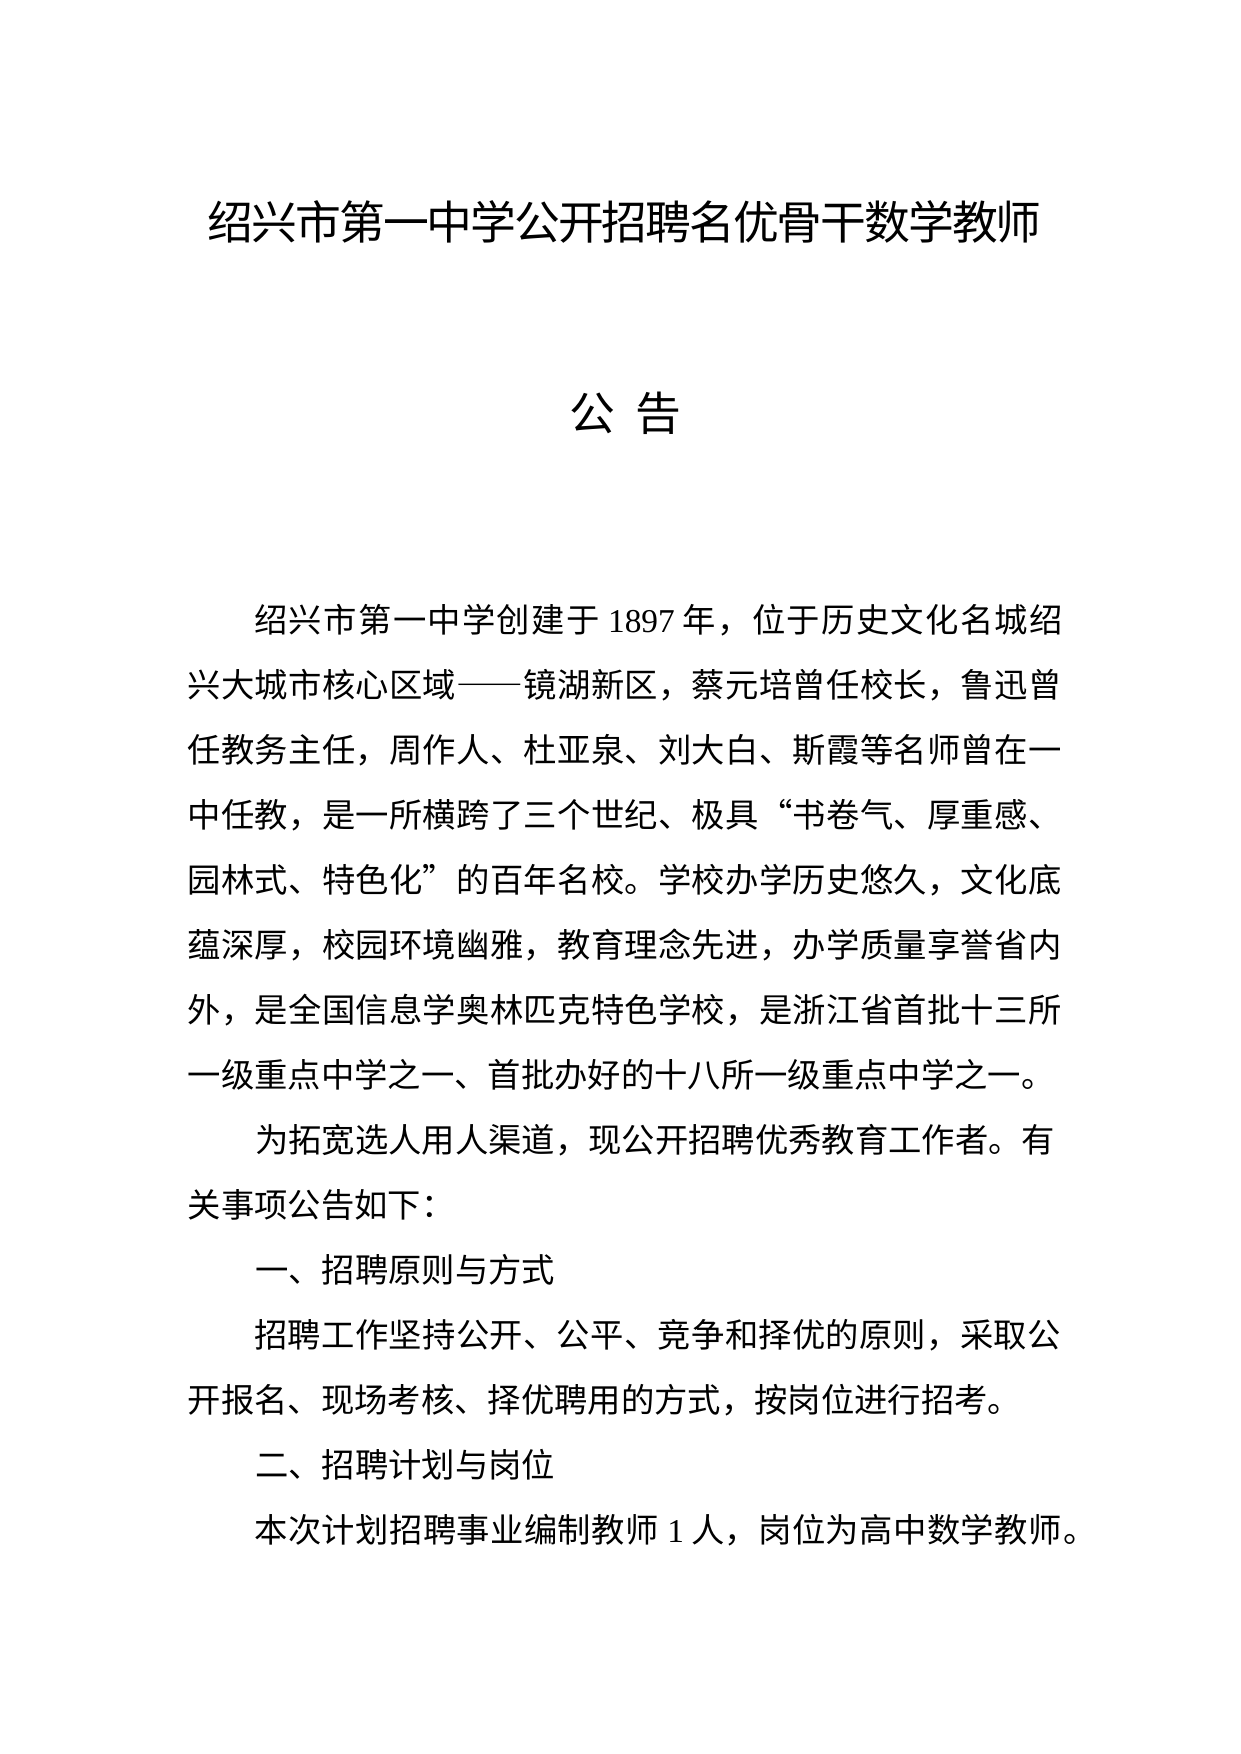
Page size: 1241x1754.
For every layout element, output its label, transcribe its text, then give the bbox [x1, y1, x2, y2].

subtitle 绍兴市第一中学公开招聘名优骨干数学教师 [187, 171, 1063, 268]
list 招聘计划与岗位 [187, 1430, 1063, 1495]
text 为拓宽选人用人渠道，现公开招聘优秀教育工作者。有关事项公告如下： [187, 1105, 1063, 1235]
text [187, 1495, 1063, 1560]
subtitle 公 告 [187, 362, 1063, 459]
text 一、招聘原则与方式 [187, 1235, 1063, 1300]
text 招聘工作坚持公开、公平、竞争和择优的原则，采取公开报名、现场考核、择优聘用的方式，按岗位进行招考。 [187, 1300, 1063, 1430]
text 绍兴市第一中学创建于1897年，位于历史文化名城绍兴大城市核心区域——镜湖新区，蔡元培曾任校长，鲁迅曾任教务主任，周作人、杜亚泉、刘大白、斯霞等名师曾在一中任教，是一所横跨了三个世纪、极具“书卷气、厚重感、园林式、特色化”的百年名校。学校办学历史悠久，文化底蕴深厚，校园环境幽雅，教育理念先进，办学质量享誉省内外，是全国信息学奥林匹克特色学校，是浙江省首批十三所一级重点中学之一、首批办好的十八所一级重点中学之一。 [187, 585, 1063, 1105]
